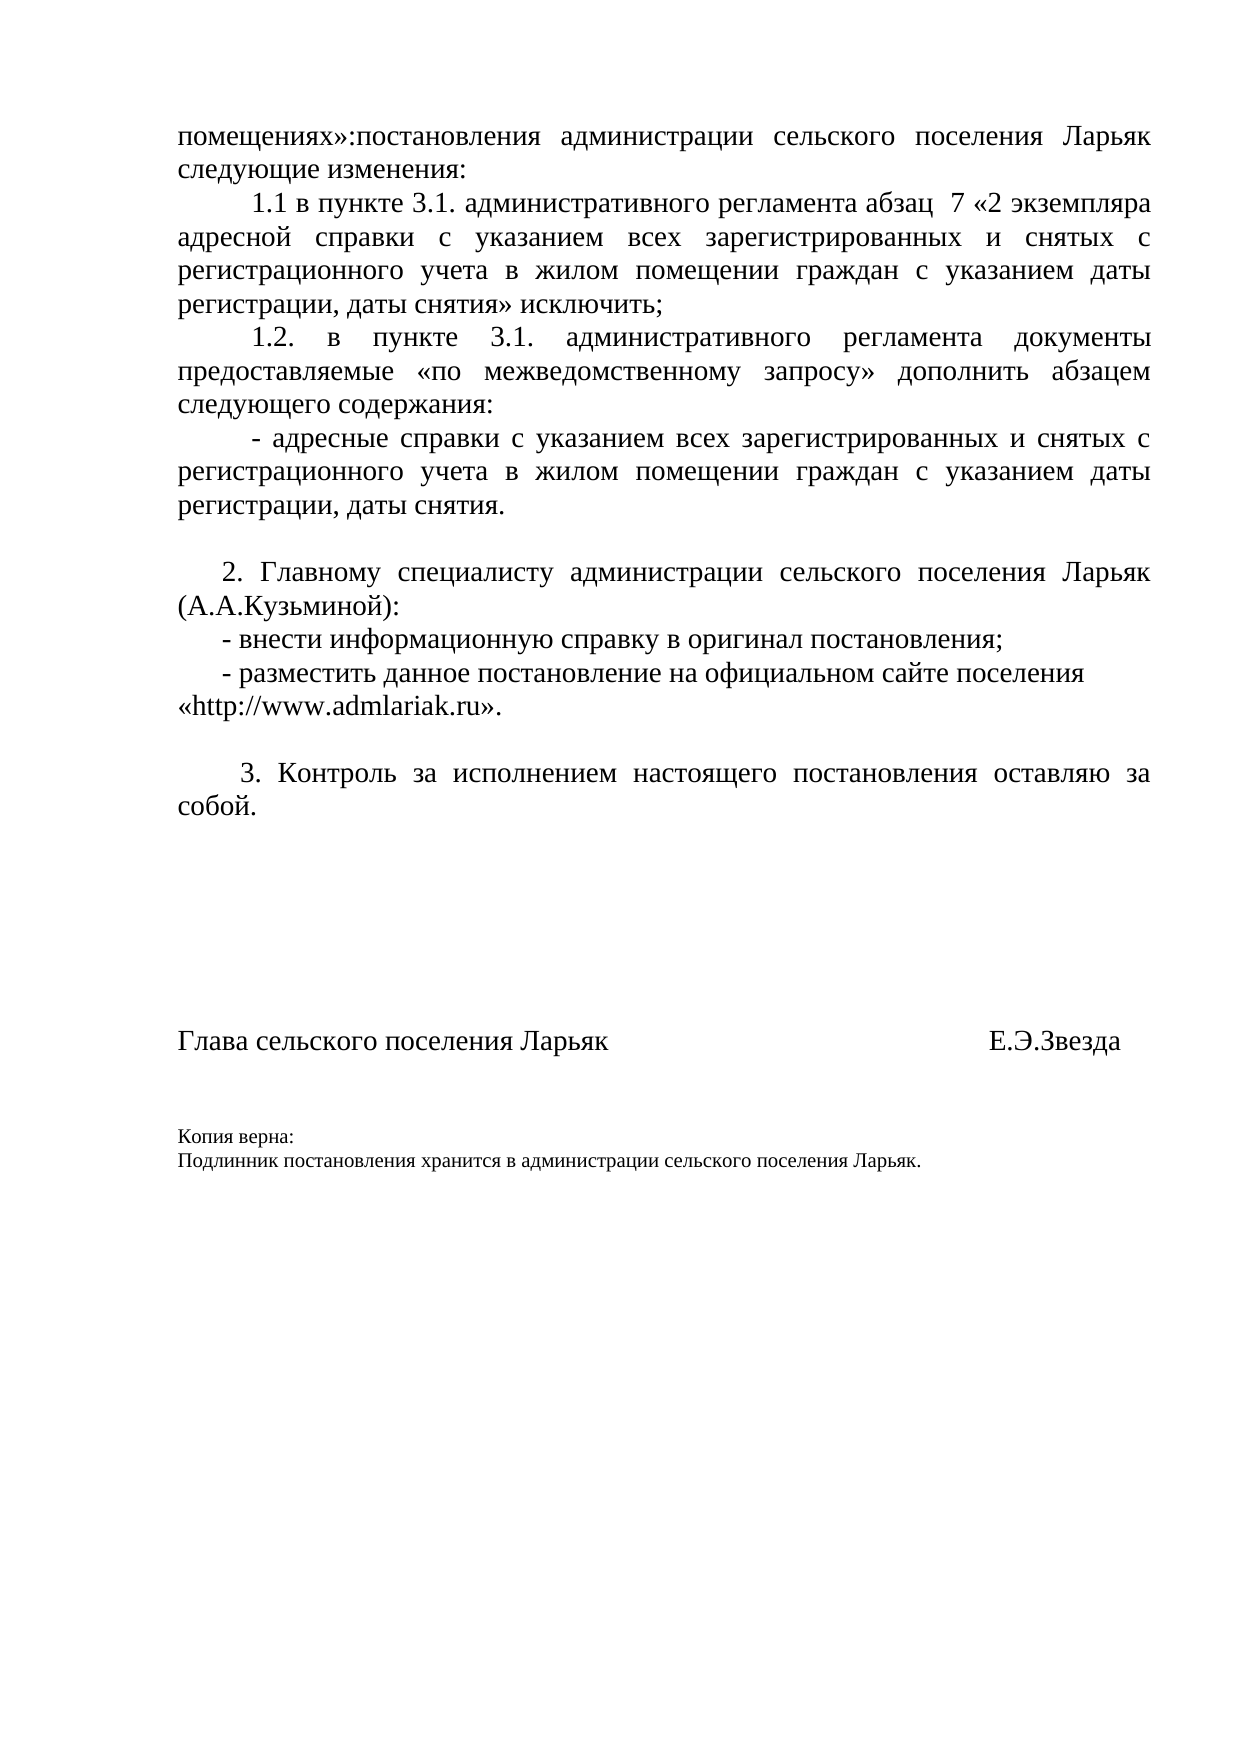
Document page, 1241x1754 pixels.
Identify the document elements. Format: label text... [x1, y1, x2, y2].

text Глава сельского поселения Ларьяк Е.Э.Звезда [177, 1023, 1152, 1057]
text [177, 118, 1152, 185]
text - разместить данное постановление на официальном сайте поселения «http://www.admlariak.ru». [177, 655, 1152, 722]
text 1.1 в пункте 3.1. административного регламента абзац 7 «2 экземпляра адресной справки с указанием всех зарегистрированных и снятых с регистрационного учета в жилом помещении граждан с указанием даты регистрации, даты снятия» исключить; [177, 185, 1152, 319]
text - внести информационную справку в оригинал постановления; [177, 621, 1152, 655]
text Подлинник постановления хранится в администрации сельского поселения Ларьяк. [177, 1148, 1152, 1172]
text 3. Контроль за исполнением настоящего постановления оставляю за собой. [177, 755, 1152, 822]
text Копия верна: [177, 1124, 1152, 1148]
text - адресные справки с указанием всех зарегистрированных и снятых с регистрационного учета в жилом помещении граждан с указанием даты регистрации, даты снятия. [177, 420, 1152, 521]
text 2. Главному специалисту администрации сельского поселения Ларьяк (А.А.Кузьминой): [177, 554, 1152, 621]
text 1.2. в пункте 3.1. административного регламента документы предоставляемые «по межведомственному запросу» дополнить абзацем следующего содержания: [177, 319, 1152, 420]
